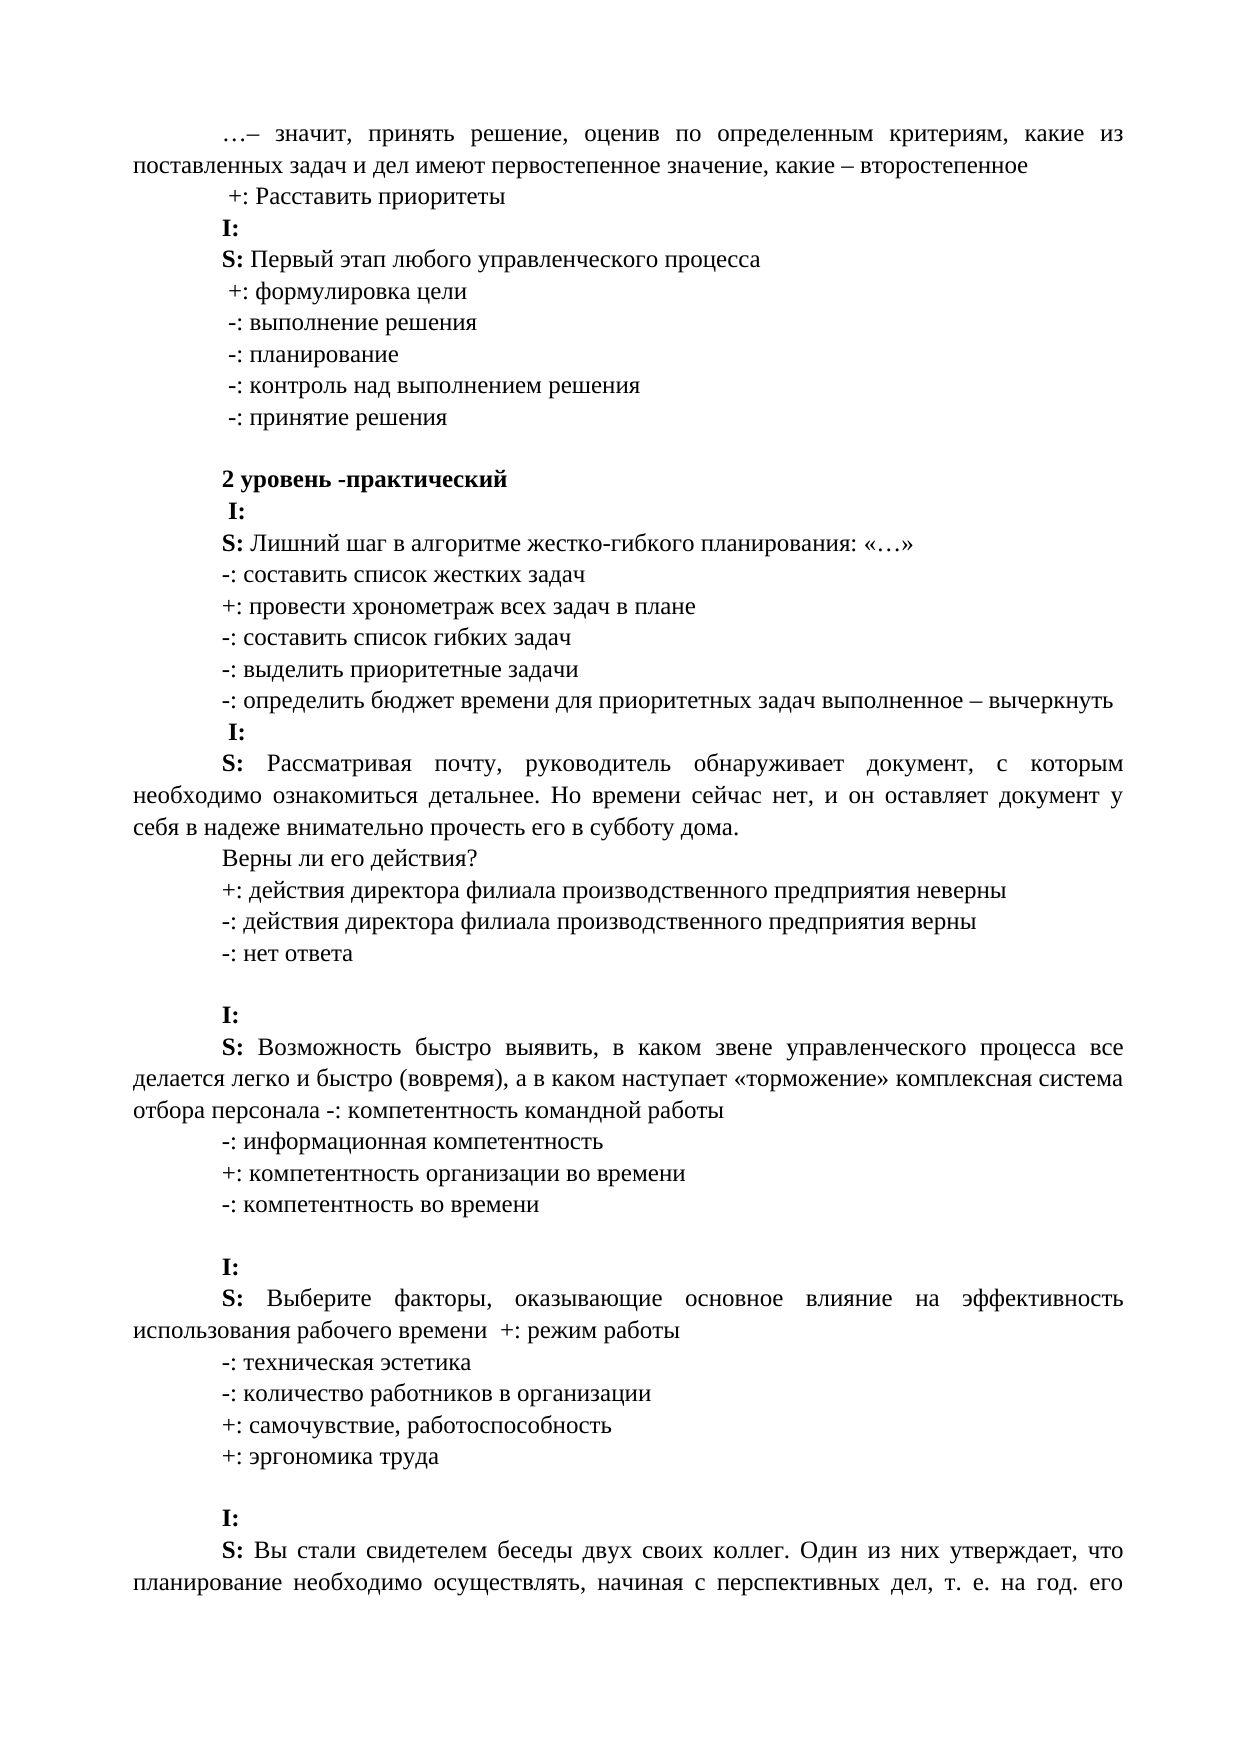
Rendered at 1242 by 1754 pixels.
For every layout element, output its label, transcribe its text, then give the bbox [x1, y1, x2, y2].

text I: [133, 1000, 1125, 1029]
text -: компетентность во времени [133, 1189, 1125, 1218]
text +: самочувствие, работоспособность [133, 1410, 1125, 1438]
text S: Рассматривая почту, руководитель обнаруживает документ, с которым необходимо ознакомиться детальнее. Но времени сейчас нет, и он оставляет документ у себя в надеже внимательно прочесть его в субботу дома. [133, 748, 1125, 840]
text I: [133, 1252, 1125, 1281]
text -: информационная компетентность [133, 1126, 1125, 1155]
text +: формулировка цели [133, 276, 1125, 305]
text -: составить список жестких задач [133, 559, 1125, 588]
text I: [133, 717, 1125, 746]
text 2 уровень -практический [133, 464, 1125, 493]
text Верны ли его действия? [133, 843, 1125, 872]
text -: составить список гибких задач [133, 622, 1125, 651]
text -: принятие решения [133, 402, 1125, 431]
text S: Первый этап любого управленческого процесса [133, 244, 1125, 273]
text +: компетентность организации во времени [133, 1158, 1125, 1187]
text …– значит, принять решение, оценив по определенным критериям, какие из поставленных задач и дел имеют первостепенное значение, какие – второстепенное [133, 118, 1125, 178]
text I: [133, 213, 1125, 242]
text -: выполнение решения [133, 307, 1125, 336]
text S: Выберите факторы, оказывающие основное влияние на эффективность использования рабочего времени +: режим работы [133, 1283, 1125, 1344]
text S: Лишний шаг в алгоритме жестко-гибкого планирования: «…» [133, 528, 1125, 556]
text +: провести хронометраж всех задач в плане [133, 591, 1125, 619]
text -: техническая эстетика [133, 1347, 1125, 1375]
text I: [133, 496, 1125, 525]
text -: нет ответа [133, 938, 1125, 967]
text -: количество работников в организации [133, 1378, 1125, 1407]
text S: Возможность быстро выявить, в каком звене управленческого процесса все делается легко и быстро (вовремя), а в каком наступает «торможение» комплексная система отбора персонала -: компетентность командной работы [133, 1032, 1125, 1124]
text -: действия директора филиала производственного предприятия верны [133, 906, 1125, 935]
text +: эргономика труда [133, 1441, 1125, 1470]
text -: выделить приоритетные задачи [133, 654, 1125, 683]
text +: действия директора филиала производственного предприятия неверны [133, 875, 1125, 903]
text -: определить бюджет времени для приоритетных задач выполненное – вычеркнуть [133, 685, 1125, 714]
text +: Расставить приоритеты [133, 181, 1125, 210]
text -: планирование [133, 339, 1125, 368]
text -: контроль над выполнением решения [133, 371, 1125, 399]
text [133, 1535, 1125, 1595]
text I: [133, 1503, 1125, 1532]
